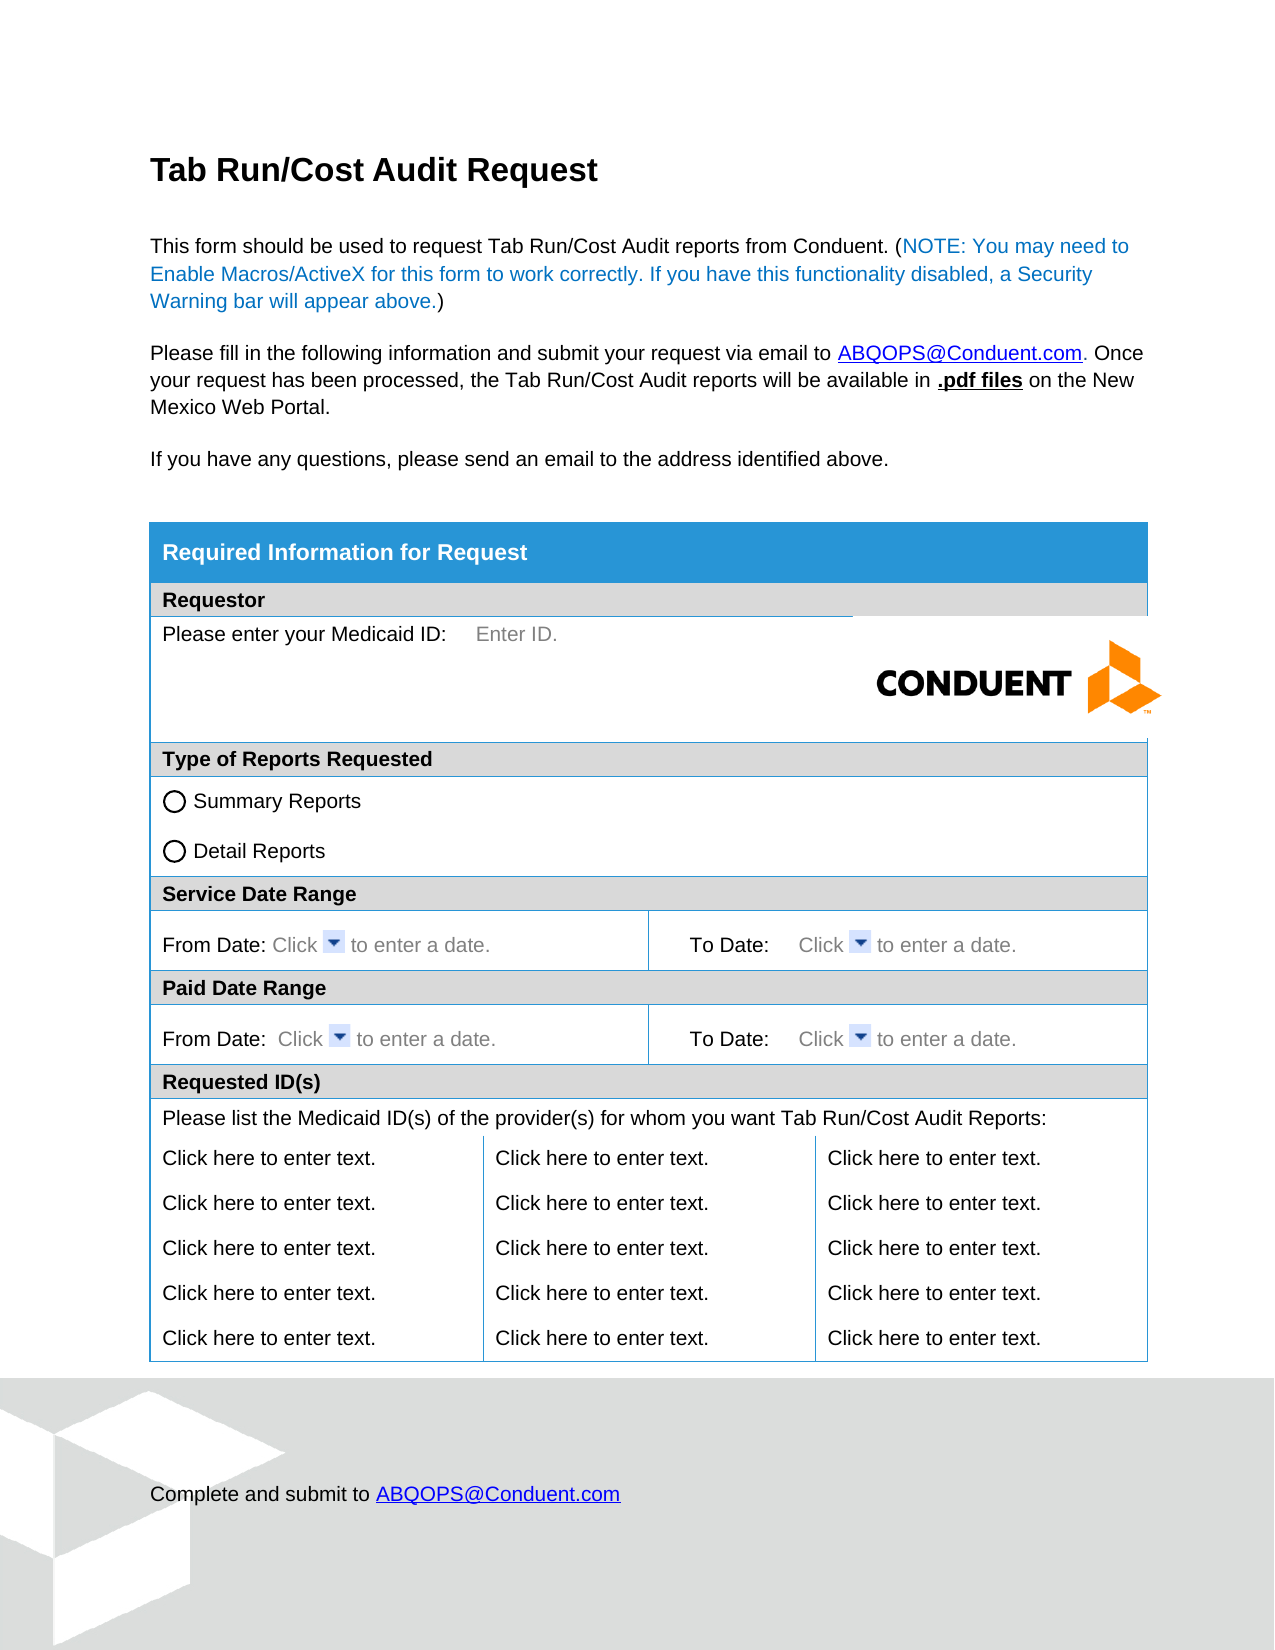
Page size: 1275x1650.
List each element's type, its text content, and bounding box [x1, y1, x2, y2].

table_cell Paid Date Range [151, 971, 1147, 1004]
table_cell From Date: [151, 911, 648, 970]
table_cell [151, 777, 1147, 826]
picture [0, 1378, 1274, 1650]
picture [322, 930, 345, 953]
table_cell [151, 826, 1147, 876]
table_cell Service Date Range [151, 877, 1147, 910]
table_cell Please enter your Medicaid ID: [151, 617, 1147, 742]
table_cell From Date: [151, 1005, 648, 1064]
table_cell Requested ID(s) [151, 1065, 1147, 1098]
picture [328, 1024, 351, 1047]
table_cell To Date: [649, 1005, 1147, 1064]
text Complete and submit to ABQOPS@Conduent.com [150, 1481, 1144, 1505]
table_cell To Date: [649, 911, 1147, 970]
picture [852, 616, 1186, 738]
table_cell Please list the Medicaid ID(s) of the provider(s) for whom you want Tab Run/Cost Audit Reports: [151, 1099, 1147, 1136]
table_header Required Information for Request [151, 523, 1147, 582]
picture [849, 1024, 872, 1047]
table_cell Requestor [151, 583, 1147, 616]
picture [849, 930, 872, 953]
table_cell Type of Reports Requested [151, 743, 1147, 776]
